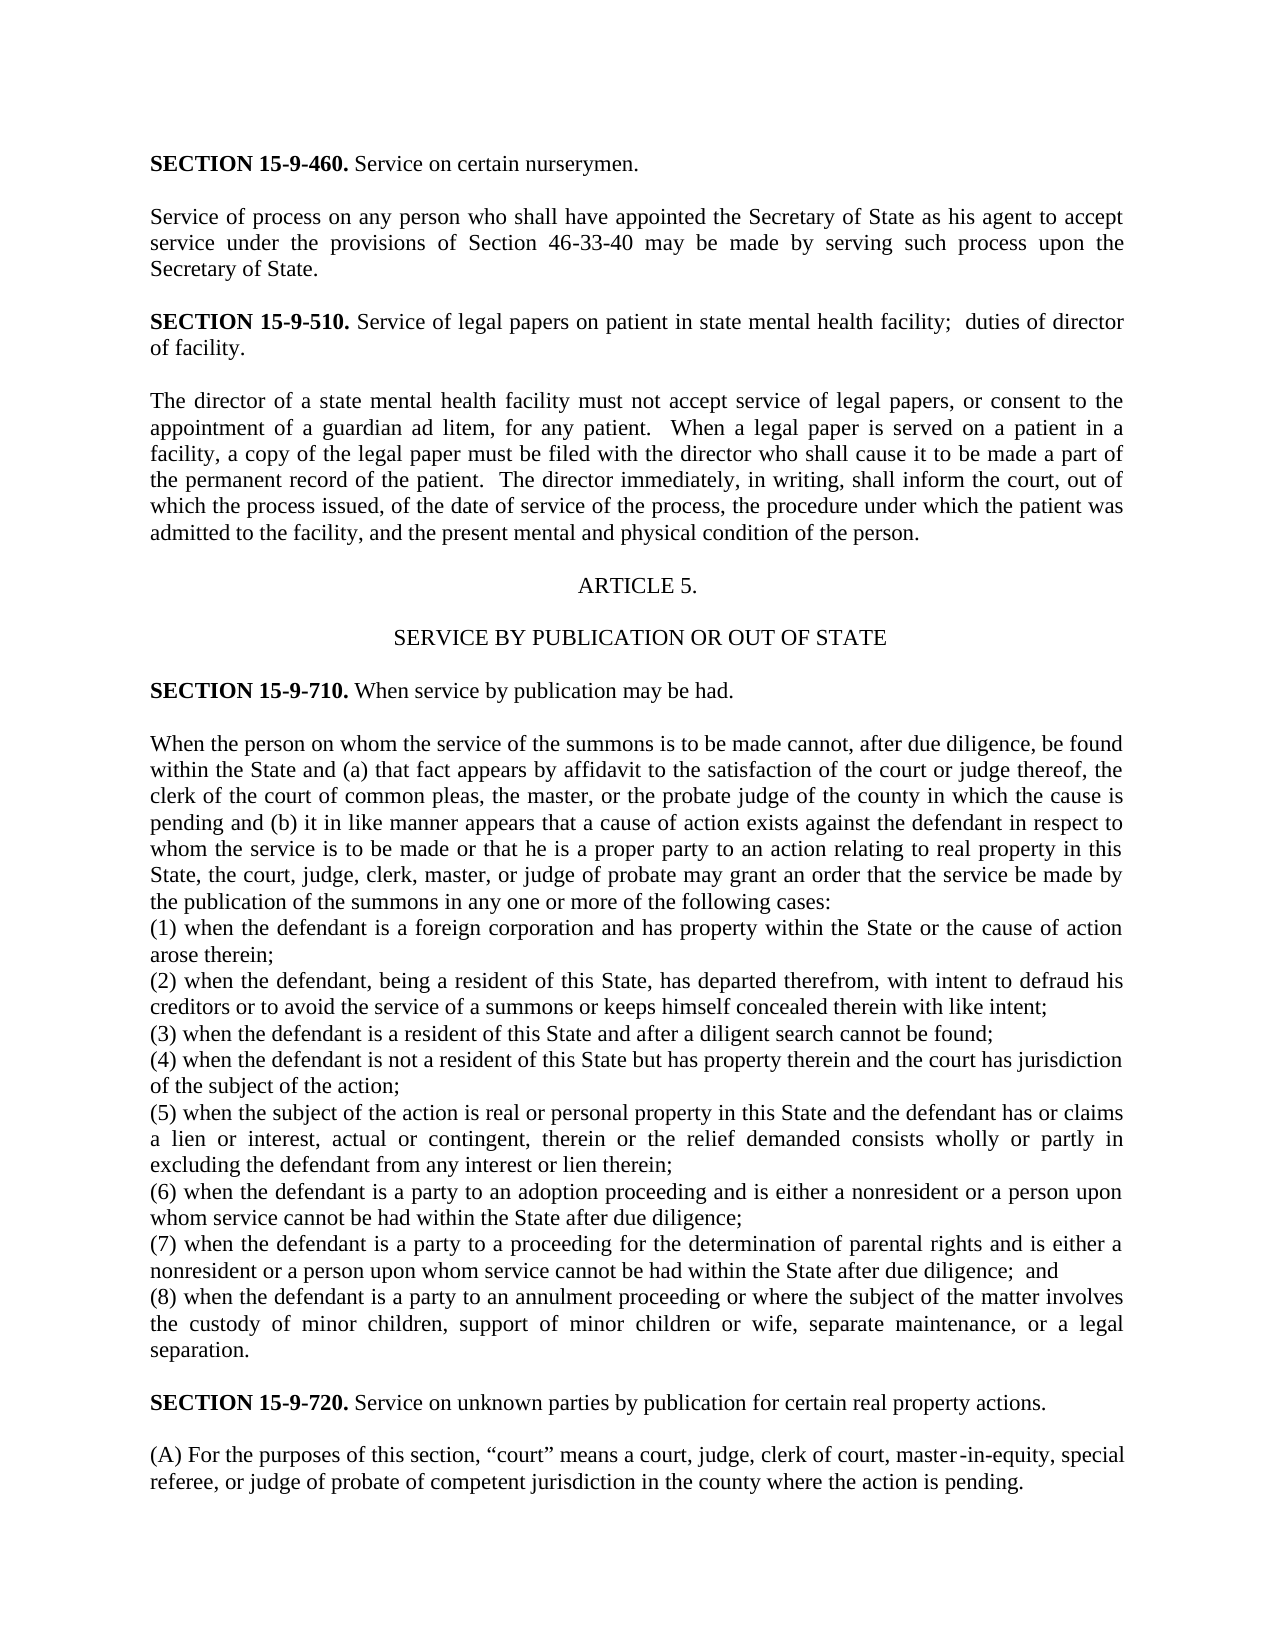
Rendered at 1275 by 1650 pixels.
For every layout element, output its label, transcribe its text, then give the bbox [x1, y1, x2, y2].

text SECTION 15-9-460. Service on certain nurserymen. [150, 150, 1125, 176]
text (2) when the defendant, being a resident of this State, has departed therefrom, with intent to defraud his creditors or to avoid the service of a summons or keeps himself concealed therein with like intent; [150, 967, 1125, 1020]
text (6) when the defendant is a party to an adoption proceeding and is either a nonresident or a person upon whom service cannot be had within the State after due diligence; [150, 1178, 1125, 1231]
text SECTION 15-9-710. When service by publication may be had. [150, 677, 1125, 703]
text SECTION 15-9-720. Service on unknown parties by publication for certain real property actions. [150, 1389, 1125, 1415]
text SECTION 15-9-510. Service of legal papers on patient in state mental health facility; duties of director of facility. [150, 308, 1125, 361]
text When the person on whom the service of the summons is to be made cannot, after due diligence, be found within the State and (a) that fact appears by affidavit to the satisfaction of the court or judge thereof, the clerk of the court of common pleas, the master, or the probate judge of the county in which the cause is pending and (b) it in like manner appears that a cause of action exists against the defendant in respect to whom the service is to be made or that he is a proper party to an action relating to real property in this State, the court, judge, clerk, master, or judge of probate may grant an order that the service be made by the publication of the summons in any one or more of the following cases: [150, 730, 1125, 914]
text (8) when the defendant is a party to an annulment proceeding or where the subject of the matter involves the custody of minor children, support of minor children or wife, separate maintenance, or a legal separation. [150, 1283, 1125, 1362]
text (1) when the defendant is a foreign corporation and has property within the State or the cause of action arose therein; [150, 914, 1125, 967]
text Service of process on any person who shall have appointed the Secretary of State as his agent to accept service under the provisions of Section 46-33-40 may be made by serving such process upon the Secretary of State. [150, 203, 1125, 282]
text (A) For the purposes of this section, “court” means a court, judge, clerk of court, master-in-equity, special referee, or judge of probate of competent jurisdiction in the county where the action is pending. [150, 1441, 1125, 1494]
text ARTICLE 5. [150, 572, 1125, 598]
text The director of a state mental health facility must not accept service of legal papers, or consent to the appointment of a guardian ad litem, for any patient. When a legal paper is served on a patient in a facility, a copy of the legal paper must be filed with the director who shall cause it to be made a part of the permanent record of the patient. The director immediately, in writing, shall inform the court, out of which the process issued, of the date of service of the process, the procedure under which the patient was admitted to the facility, and the present mental and physical condition of the person. [150, 387, 1125, 545]
text (7) when the defendant is a party to a proceeding for the determination of parental rights and is either a nonresident or a person upon whom service cannot be had within the State after due diligence; and [150, 1231, 1125, 1283]
text (3) when the defendant is a resident of this State and after a diligent search cannot be found; [150, 1020, 1125, 1046]
text SERVICE BY PUBLICATION OR OUT OF STATE [150, 624, 1125, 651]
text (5) when the subject of the action is real or personal property in this State and the defendant has or claims a lien or interest, actual or contingent, therein or the relief demanded consists wholly or partly in excluding the defendant from any interest or lien therein; [150, 1099, 1125, 1178]
text (4) when the defendant is not a resident of this State but has property therein and the court has jurisdiction of the subject of the action; [150, 1046, 1125, 1099]
